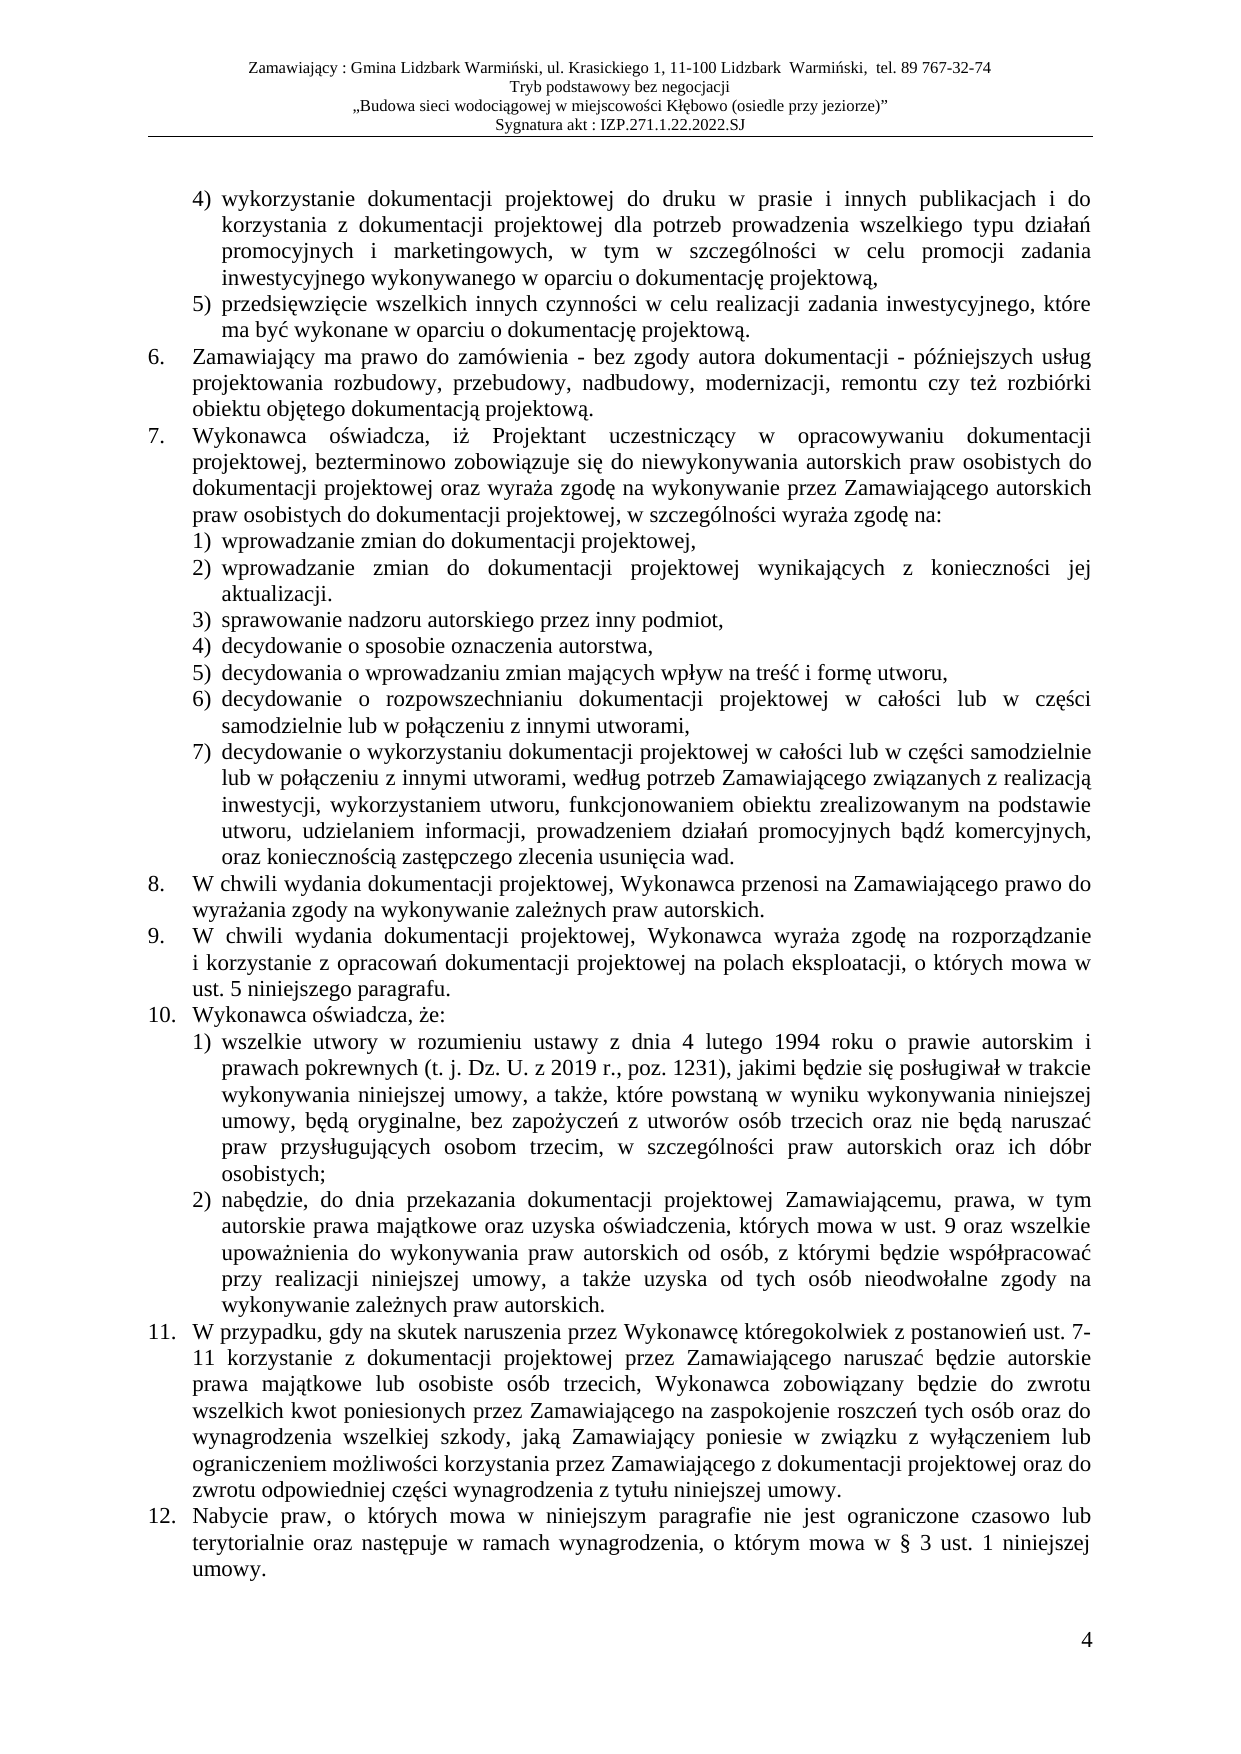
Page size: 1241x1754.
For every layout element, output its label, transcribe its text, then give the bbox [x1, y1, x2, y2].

list W przypadku, gdy na skutek naruszenia przez Wykonawcę któregokolwiek z postanowień ust. 7-11 korzystanie z dokumentacji projektowej przez Zamawiającego naruszać będzie autorskie prawa majątkowe lub osobiste osób trzecich, Wykonawca zobowiązany będzie do zwrotu wszelkich kwot poniesionych przez Zamawiającego na zaspokojenie roszczeń tych osób oraz do wynagrodzenia wszelkiej szkody, jaką Zamawiający poniesie w związku z wyłączeniem lub ograniczeniem możliwości korzystania przez Zamawiającego z dokumentacji projektowej oraz do zwrotu odpowiedniej części wynagrodzenia z tytułu niniejszej umowy. [148, 1318, 1093, 1502]
list wprowadzanie zmian do dokumentacji projektowej, [192, 527, 1093, 553]
list Wykonawca oświadcza, iż Projektant uczestniczący w opracowywaniu dokumentacji projektowej, bezterminowo zobowiązuje się do niewykonywania autorskich praw osobistych do dokumentacji projektowej oraz wyraża zgodę na wykonywanie przez Zamawiającego autorskich praw osobistych do dokumentacji projektowej, w szczególności wyraża zgodę na: [148, 422, 1093, 527]
list Nabycie praw, o których mowa w niniejszym paragrafie nie jest ograniczone czasowo lub terytorialnie oraz następuje w ramach wynagrodzenia, o którym mowa w § 3 ust. 1 niniejszej umowy. [148, 1502, 1093, 1581]
list decydowanie o rozpowszechnianiu dokumentacji projektowej w całości lub w części samodzielnie lub w połączeniu z innymi utworami, [192, 685, 1093, 738]
list decydowanie o wykorzystaniu dokumentacji projektowej w całości lub w części samodzielnie lub w połączeniu z innymi utworami, według potrzeb Zamawiającego związanych z realizacją inwestycji, wykorzystaniem utworu, funkcjonowaniem obiektu zrealizowanym na podstawie utworu, udzielaniem informacji, prowadzeniem działań promocyjnych bądź komercyjnych, oraz koniecznością zastępczego zlecenia usunięcia wad. [192, 738, 1093, 870]
list wprowadzanie zmian do dokumentacji projektowej wynikających z konieczności jej aktualizacji. [192, 553, 1093, 606]
list wykorzystanie dokumentacji projektowej do druku w prasie i innych publikacjach i do korzystania z dokumentacji projektowej dla potrzeb prowadzenia wszelkiego typu działań promocyjnych i marketingowych, w tym w szczególności w celu promocji zadania inwestycyjnego wykonywanego w oparciu o dokumentację projektową, [192, 184, 1093, 290]
list decydowanie o sposobie oznaczenia autorstwa, [192, 633, 1093, 659]
list sprawowanie nadzoru autorskiego przez inny podmiot, [192, 606, 1093, 633]
list przedsięwzięcie wszelkich innych czynności w celu realizacji zadania inwestycyjnego, które ma być wykonane w oparciu o dokumentację projektową. [192, 290, 1093, 343]
list Zamawiający ma prawo do zamówienia - bez zgody autora dokumentacji - późniejszych usług projektowania rozbudowy, przebudowy, nadbudowy, modernizacji, remontu czy też rozbiórki obiektu objętego dokumentacją projektową. [148, 343, 1093, 422]
list decydowania o wprowadzaniu zmian mających wpływ na treść i formę utworu, [192, 659, 1093, 685]
list wszelkie utwory w rozumieniu ustawy z dnia 4 lutego 1994 roku o prawie autorskim i prawach pokrewnych (t. j. Dz. U. z 2019 r., poz. 1231), jakimi będzie się posługiwał w trakcie wykonywania niniejszej umowy, a także, które powstaną w wyniku wykonywania niniejszej umowy, będą oryginalne, bez zapożyczeń z utworów osób trzecich oraz nie będą naruszać praw przysługujących osobom trzecim, w szczególności praw autorskich oraz ich dóbr osobistych; [192, 1028, 1093, 1186]
list W chwili wydania dokumentacji projektowej, Wykonawca przenosi na Zamawiającego prawo do wyrażania zgody na wykonywanie zależnych praw autorskich. [148, 870, 1093, 922]
list Wykonawca oświadcza, że: [148, 1002, 1093, 1028]
list nabędzie, do dnia przekazania dokumentacji projektowej Zamawiającemu, prawa, w tym autorskie prawa majątkowe oraz uzyska oświadczenia, których mowa w ust. 9 oraz wszelkie upoważnienia do wykonywania praw autorskich od osób, z którymi będzie współpracować przy realizacji niniejszej umowy, a także uzyska od tych osób nieodwołalne zgody na wykonywanie zależnych praw autorskich. [192, 1186, 1093, 1318]
list W chwili wydania dokumentacji projektowej, Wykonawca wyraża zgodę na rozporządzanie i korzystanie z opracowań dokumentacji projektowej na polach eksploatacji, o których mowa w ust. 5 niniejszego paragrafu. [148, 922, 1093, 1002]
